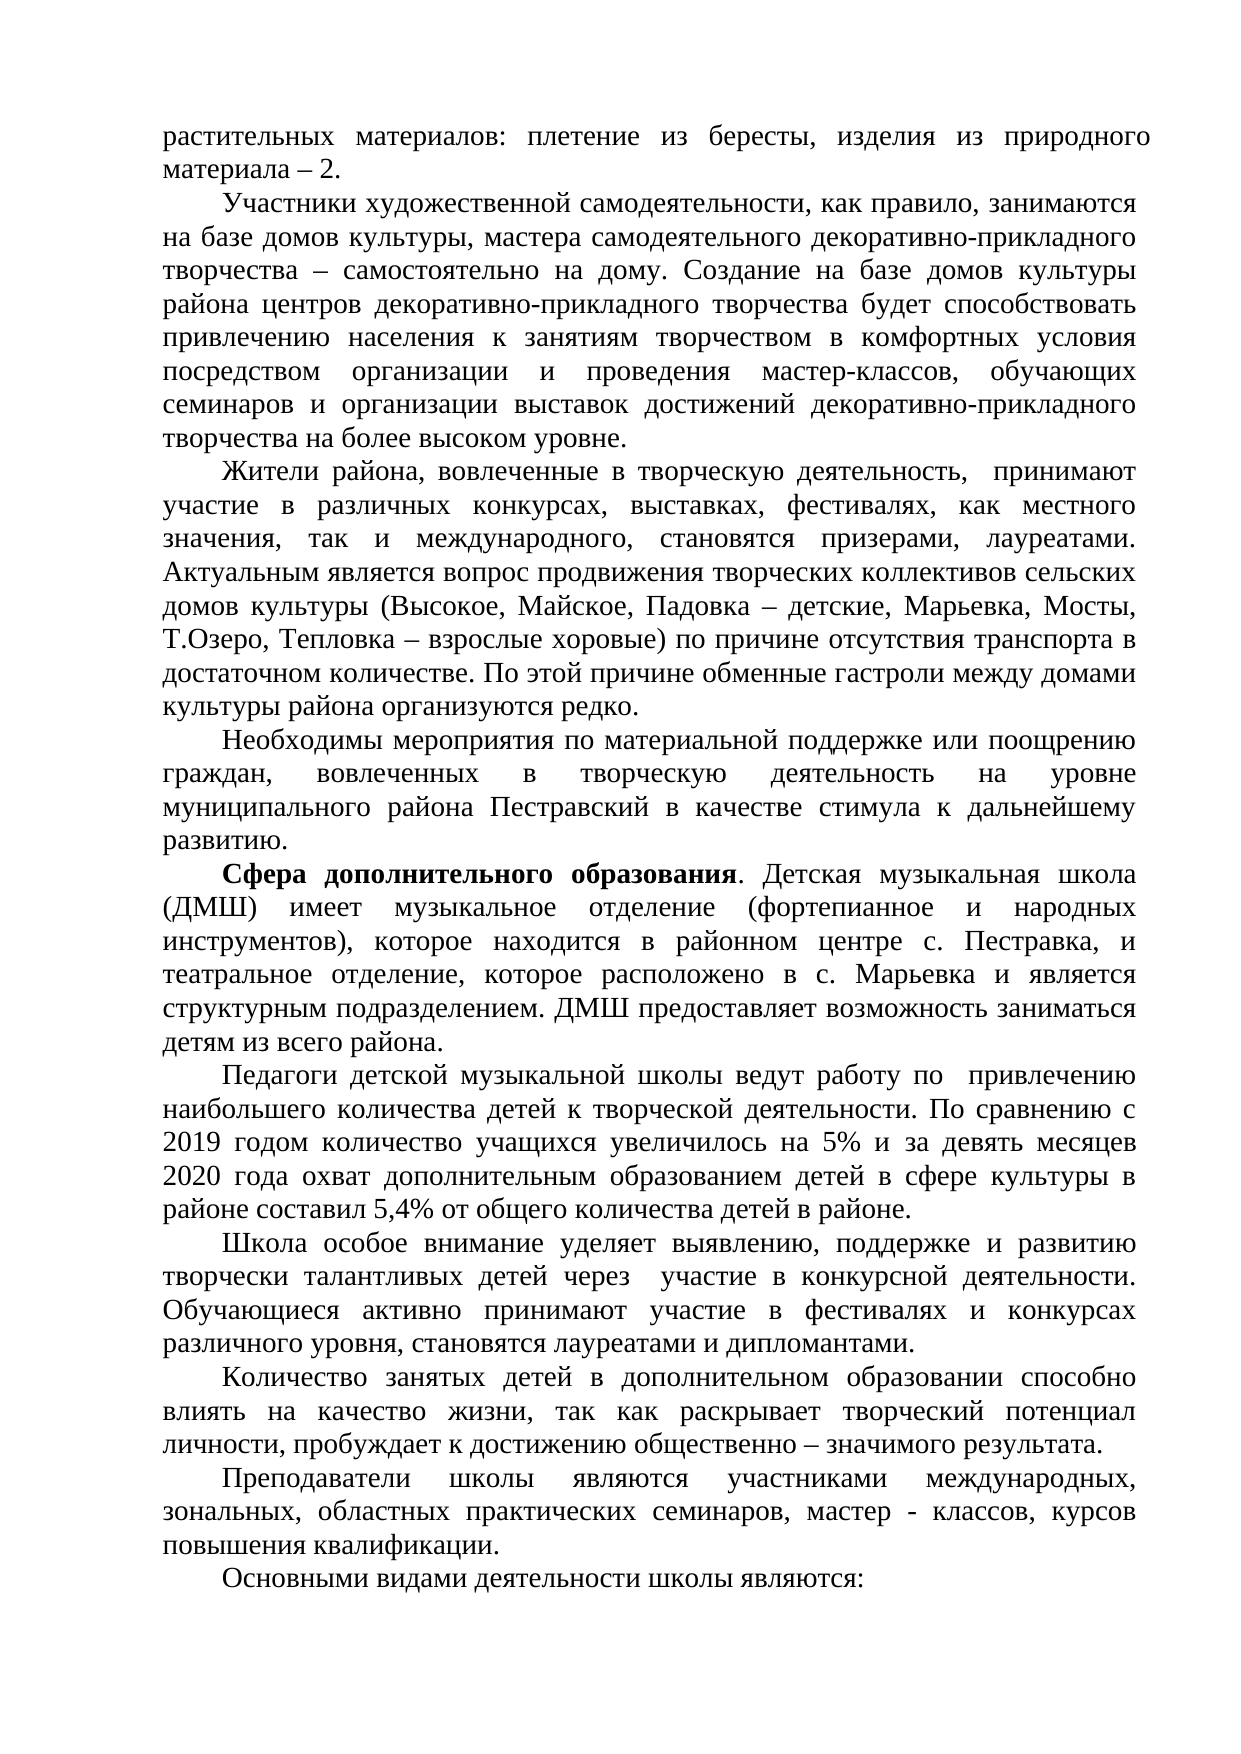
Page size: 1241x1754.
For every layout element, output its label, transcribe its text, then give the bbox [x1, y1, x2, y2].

text Необходимы мероприятия по материальной поддержке или поощрению граждан, вовлеченных в творческую деятельность на уровне муниципального района Пестравский в качестве стимула к дальнейшему развитию. [162, 722, 1137, 856]
text Основными видами деятельности школы являются: [162, 1560, 1137, 1594]
text Участники художественной самодеятельности, как правило, занимаются на базе домов культуры, мастера самодеятельного декоративно-прикладного творчества – самостоятельно на дому. Создание на базе домов культуры района центров декоративно-прикладного творчества будет способствовать привлечению населения к занятиям творчеством в комфортных условия посредством организации и проведения мастер-классов, обучающих семинаров и организации выставок достижений декоративно-прикладного творчества на более высоком уровне. [162, 185, 1137, 453]
text Жители района, вовлеченные в творческую деятельность, принимают участие в различных конкурсах, выставках, фестивалях, как местного значения, так и международного, становятся призерами, лауреатами. Актуальным является вопрос продвижения творческих коллективов сельских домов культуры (Высокое, Майское, Падовка – детские, Марьевка, Мосты, Т.Озеро, Тепловка – взрослые хоровые) по причине отсутствия транспорта в достаточном количестве. По этой причине обменные гастроли между домами культуры района организуются редко. [162, 453, 1137, 722]
text Количество занятых детей в дополнительном образовании способно влиять на качество жизни, так как раскрывает творческий потенциал личности, пробуждает к достижению общественно – значимого результата. [162, 1359, 1137, 1460]
text Школа особое внимание уделяет выявлению, поддержке и развитию творчески талантливых детей через участие в конкурсной деятельности. Обучающиеся активно принимают участие в фестивалях и конкурсах различного уровня, становятся лауреатами и дипломантами. [162, 1225, 1137, 1359]
text Преподаватели школы являются участниками международных, зональных, областных практических семинаров, мастер - классов, курсов повышения квалификации. [162, 1460, 1137, 1560]
text Педагоги детской музыкальной школы ведут работу по привлечению наибольшего количества детей к творческой деятельности. По сравнению с 2019 годом количество учащихся увеличилось на 5% и за девять месяцев 2020 года охват дополнительным образованием детей в сфере культуры в районе составил 5,4% от общего количества детей в районе. [162, 1057, 1137, 1225]
text Сфера дополнительного образования. Детская музыкальная школа (ДМШ) имеет музыкальное отделение (фортепианное и народных инструментов), которое находится в районном центре с. Пестравка, и театральное отделение, которое расположено в с. Марьевка и является структурным подразделением. ДМШ предоставляет возможность заниматься детям из всего района. [162, 856, 1137, 1057]
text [162, 118, 1152, 185]
